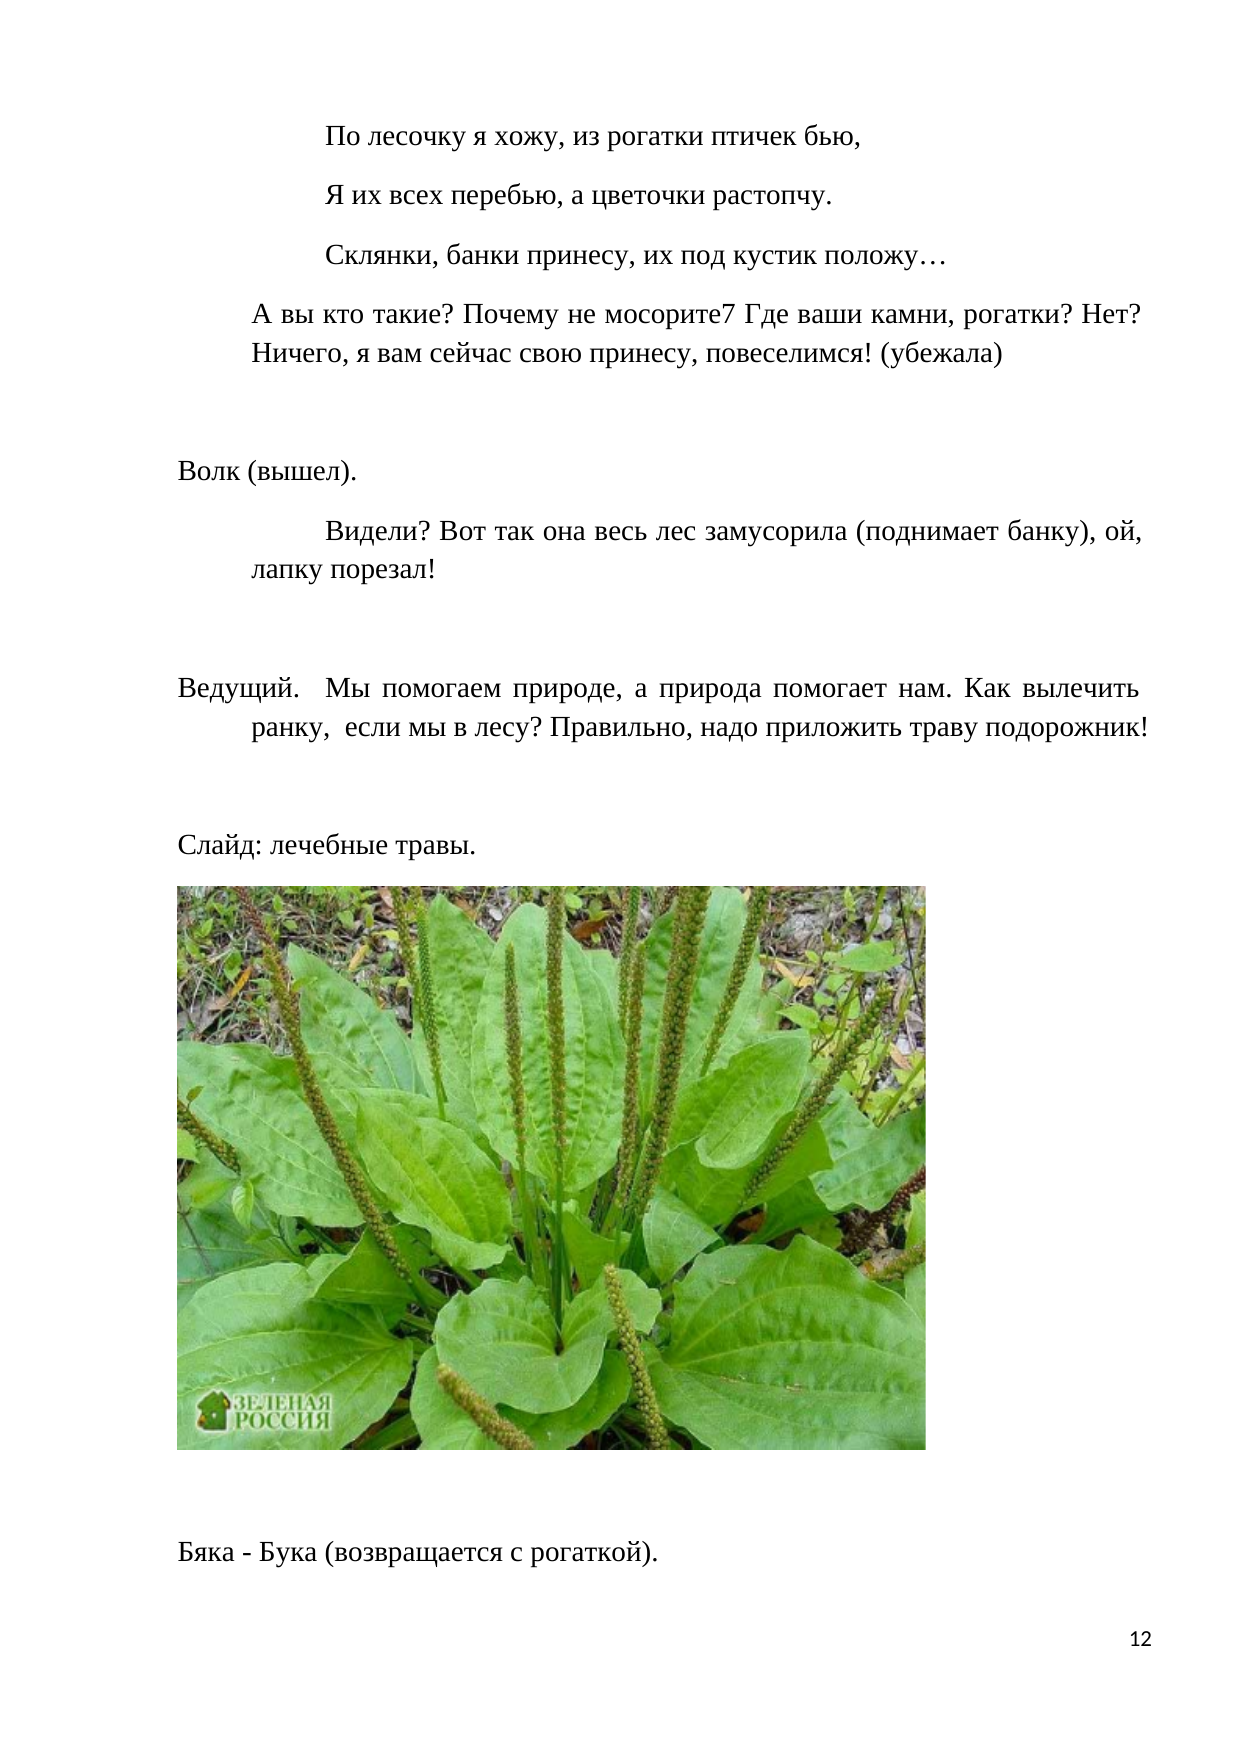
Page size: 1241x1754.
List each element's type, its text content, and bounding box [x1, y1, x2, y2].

text Видели? Вот так она весь лес замусорила (поднимает банку), ой, лапку порезал! [177, 513, 1152, 585]
text Склянки, банки принесу, их под кустик положу… [177, 237, 1152, 270]
text Ведущий. Мы помогаем природе, а природа помогает нам. Как вылечить ранку, если мы в лесу? Правильно, надо приложить траву подорожник! [177, 670, 1152, 742]
text Бяка - Бука (возвращается с рогаткой). [177, 1534, 1152, 1567]
text Слайд: лечебные травы. [177, 827, 1152, 861]
text Я их всех перебью, а цветочки растопчу. [177, 177, 1152, 211]
text А вы кто такие? Почему не мосорите7 Где ваши камни, рогатки? Нет? Ничего, я вам сейчас свою принесу, повеселимся! (убежала) [177, 296, 1152, 368]
text Волк (вышел). [177, 453, 1152, 487]
text По лесочку я хожу, из рогатки птичек бью, [177, 118, 1152, 152]
